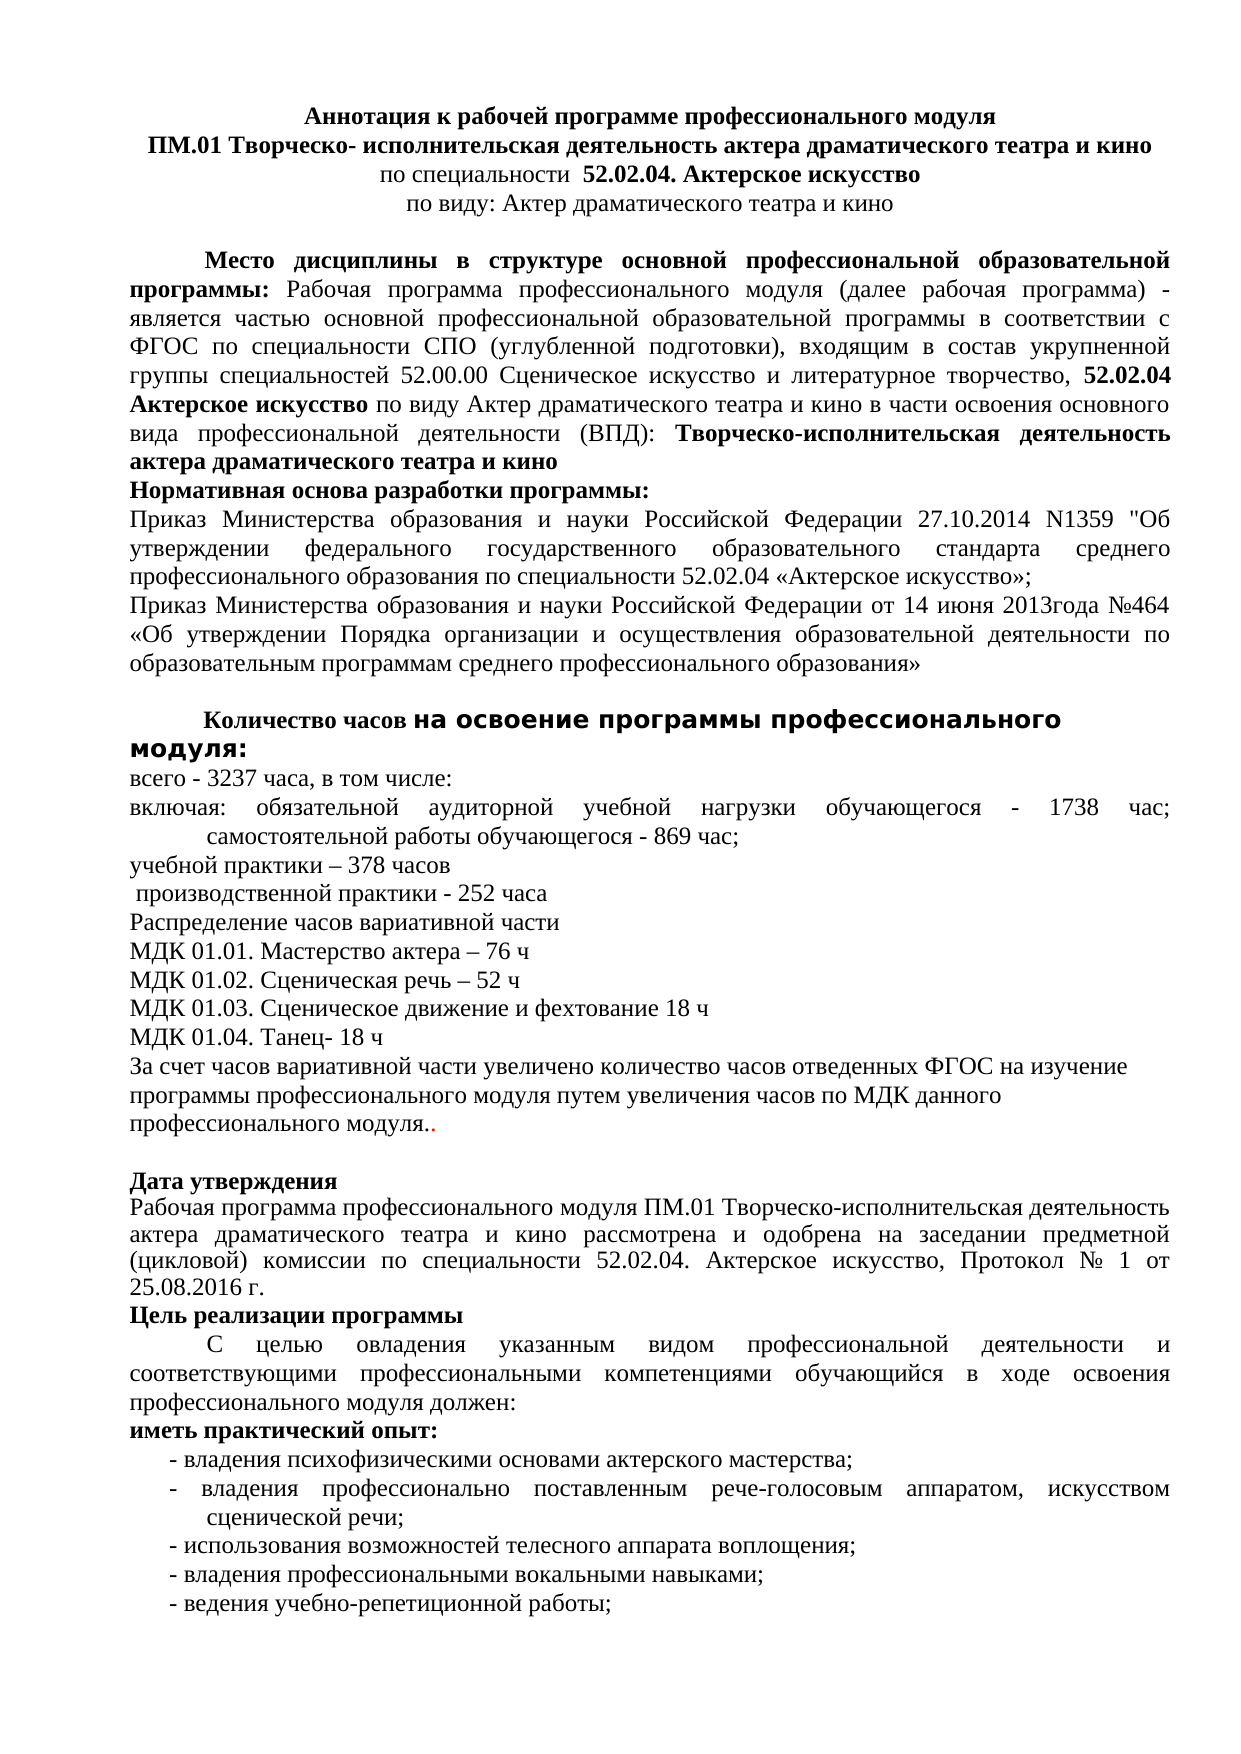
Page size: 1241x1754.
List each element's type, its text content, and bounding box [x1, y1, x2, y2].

text Аннотация к рабочей программе профессионального модуля [129, 101, 1171, 130]
text Рабочая программа профессионального модуля ПМ.01 Творческо-исполнительская деятельность актера драматического театра и кино рассмотрена и одобрена на заседании предметной (цикловой) комиссии по специальности 52.02.04. Актерское искусство, Протокол № 1 от 25.08.2016 г. [129, 1195, 1171, 1301]
text по виду: Актер драматического театра и кино [129, 188, 1171, 216]
text по специальности 52.02.04. Актерское искусство [129, 159, 1171, 188]
text Приказ Министерства образования и науки Российской Федерации 27.10.2014 N1359 "Об утверждении федерального государственного образовательного стандарта среднего профессионального образования по специальности 52.02.04 «Актерское искусство»; [129, 504, 1171, 590]
text - ведения учебно-репетиционной работы; [129, 1588, 1171, 1617]
text - владения профессионально поставленным рече-голосовым аппаратом, искусством сценической речи; [169, 1473, 1171, 1531]
text всего - 3237 часа, в том числе: [129, 763, 1171, 792]
text учебной практики – 378 часов [129, 850, 1171, 878]
text - использования возможностей телесного аппарата воплощения; [129, 1531, 1171, 1559]
text включая: обязательной аудиторной учебной нагрузки обучающегося - 1738 час; самостоятельной работы обучающегося - 869 час; [129, 792, 1171, 850]
text Количество часов на освоение программы профессионального модуля: [129, 705, 1171, 763]
text МДК 01.01. Мастерство актера – 76 ч [129, 936, 1171, 965]
text За счет часов вариативной части увеличено количество часов отведенных ФГОС на изучение программы профессионального модуля путем увеличения часов по МДК данного профессионального модуля.. [129, 1051, 1171, 1137]
text производственной практики - 252 часа [129, 878, 1171, 907]
text Приказ Министерства образования и науки Российской Федерации от 14 июня 2013года №464 «Об утверждении Порядка организации и осуществления образовательной деятельности по образовательным программам среднего профессионального образования» [129, 590, 1171, 676]
text Цель реализации программы [129, 1301, 1171, 1329]
text МДК 01.04. Танец- 18 ч [129, 1022, 1171, 1051]
text ПМ.01 Творческо- исполнительская деятельность актера драматического театра и кино [129, 130, 1171, 159]
text Нормативная основа разработки программы: [129, 475, 1171, 504]
text МДК 01.02. Сценическая речь – 52 ч [129, 965, 1171, 993]
text Распределение часов вариативной части [129, 907, 1171, 936]
text МДК 01.03. Сценическое движение и фехтование 18 ч [129, 993, 1171, 1022]
text Дата утверждения [129, 1166, 1171, 1195]
text Место дисциплины в структуре основной профессиональной образовательной программы: Рабочая программа профессионального модуля (далее рабочая программа) - является частью основной профессиональной образовательной программы в соответствии с ФГОС по специальности СПО (углубленной подготовки), входящим в состав укрупненной группы специальностей 52.00.00 Сценическое искусство и литературное творчество, 52.02.04 Актерское искусство по виду Актер драматического театра и кино в части освоения основного вида профессиональной деятельности (ВПД): Творческо-исполнительская деятельность актера драматического театра и кино [129, 245, 1171, 475]
text - владения психофизическими основами актерского мастерства; [129, 1444, 1171, 1473]
text - владения профессиональными вокальными навыками; [129, 1559, 1171, 1588]
text С целью овладения указанным видом профессиональной деятельности и соответствующими профессиональными компетенциями обучающийся в ходе освоения профессионального модуля должен: [129, 1329, 1171, 1416]
text иметь практический опыт: [129, 1416, 1171, 1444]
